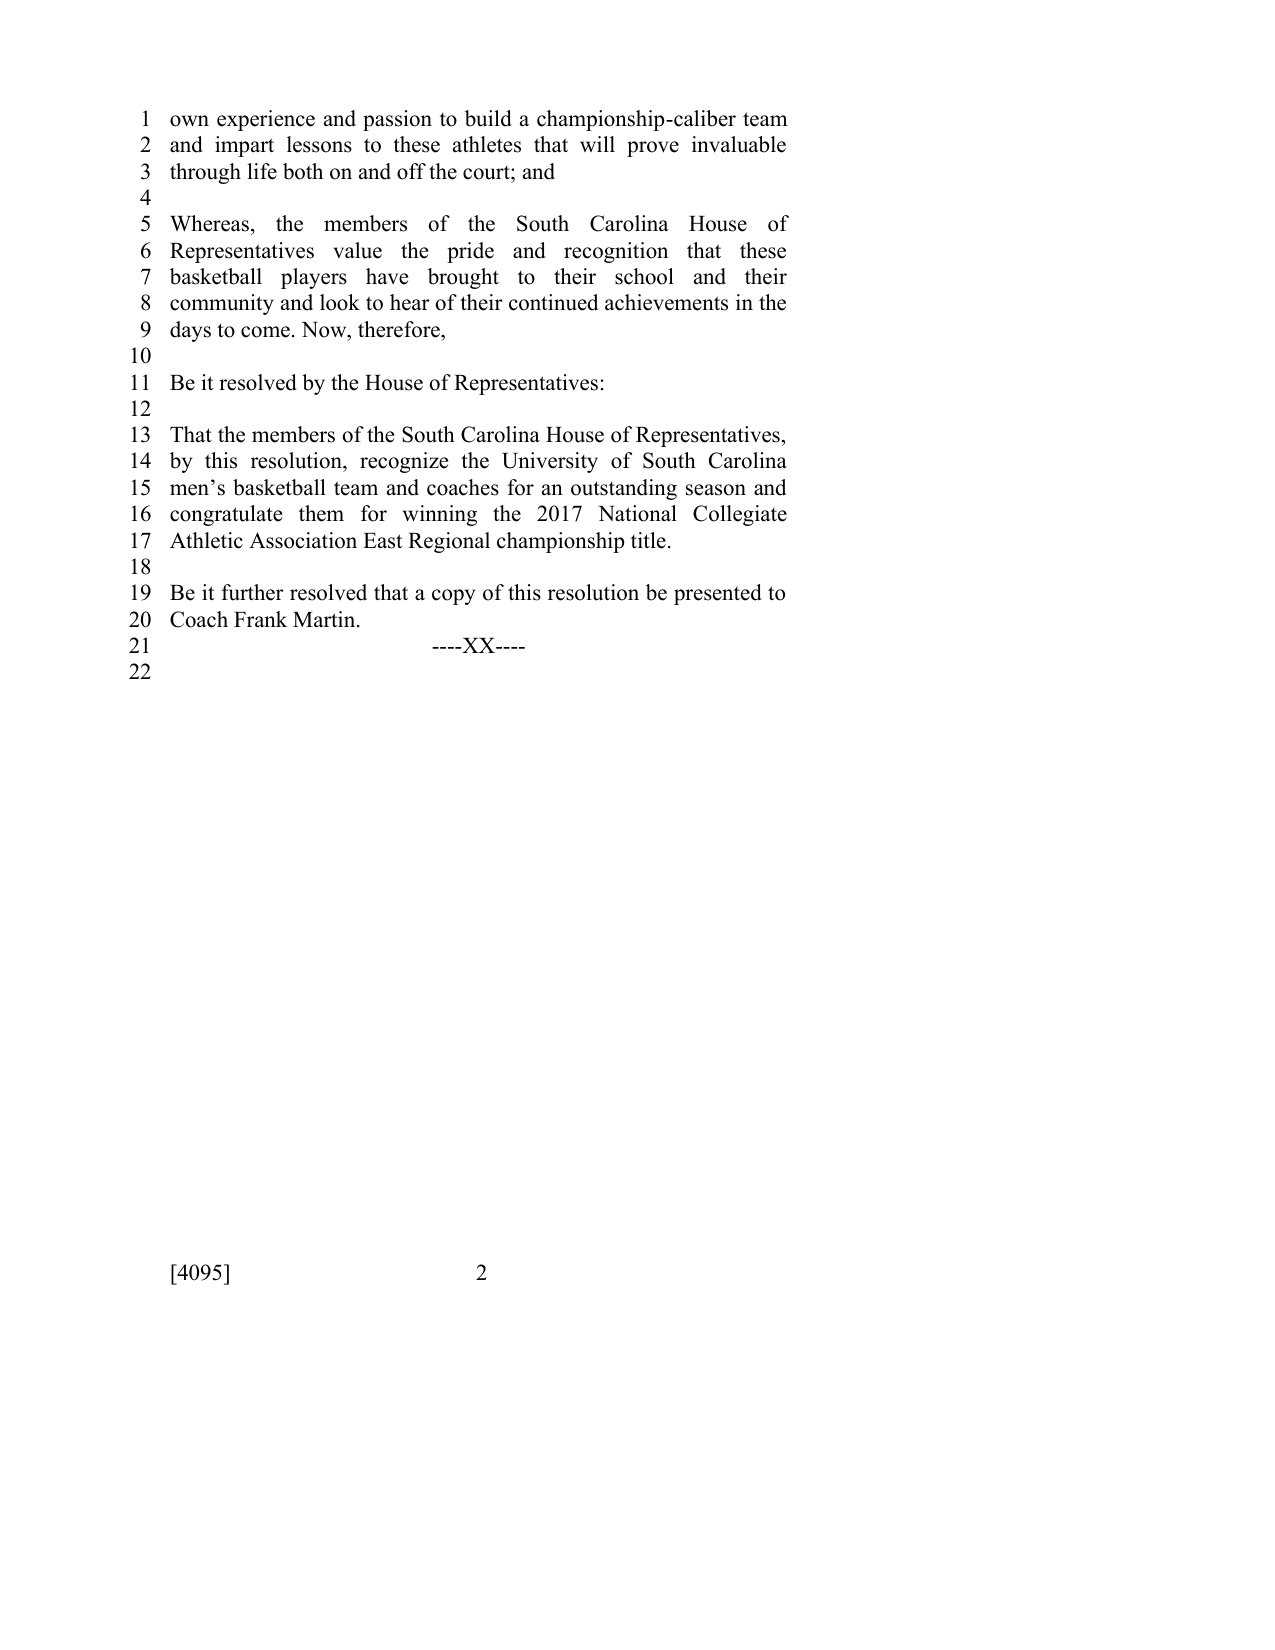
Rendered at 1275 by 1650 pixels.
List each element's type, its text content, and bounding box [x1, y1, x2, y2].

text That the members of the South Carolina House of Representatives, by this resolution, recognize the University of South Carolina men’s basketball team and coaches for an outstanding season and congratulate them for winning the 2017 National Collegiate Athletic Association East Regional championship title. [169, 421, 787, 553]
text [169, 105, 787, 184]
text Be it further resolved that a copy of this resolution be presented to Coach Frank Martin. [169, 579, 787, 632]
text Be it resolved by the House of Representatives: [169, 368, 787, 395]
text Whereas, the members of the South Carolina House of Representatives value the pride and recognition that these basketball players have brought to their school and their community and look to hear of their continued achievements in the days to come. Now, therefore, [169, 210, 787, 342]
text ----XX---- [169, 632, 787, 658]
